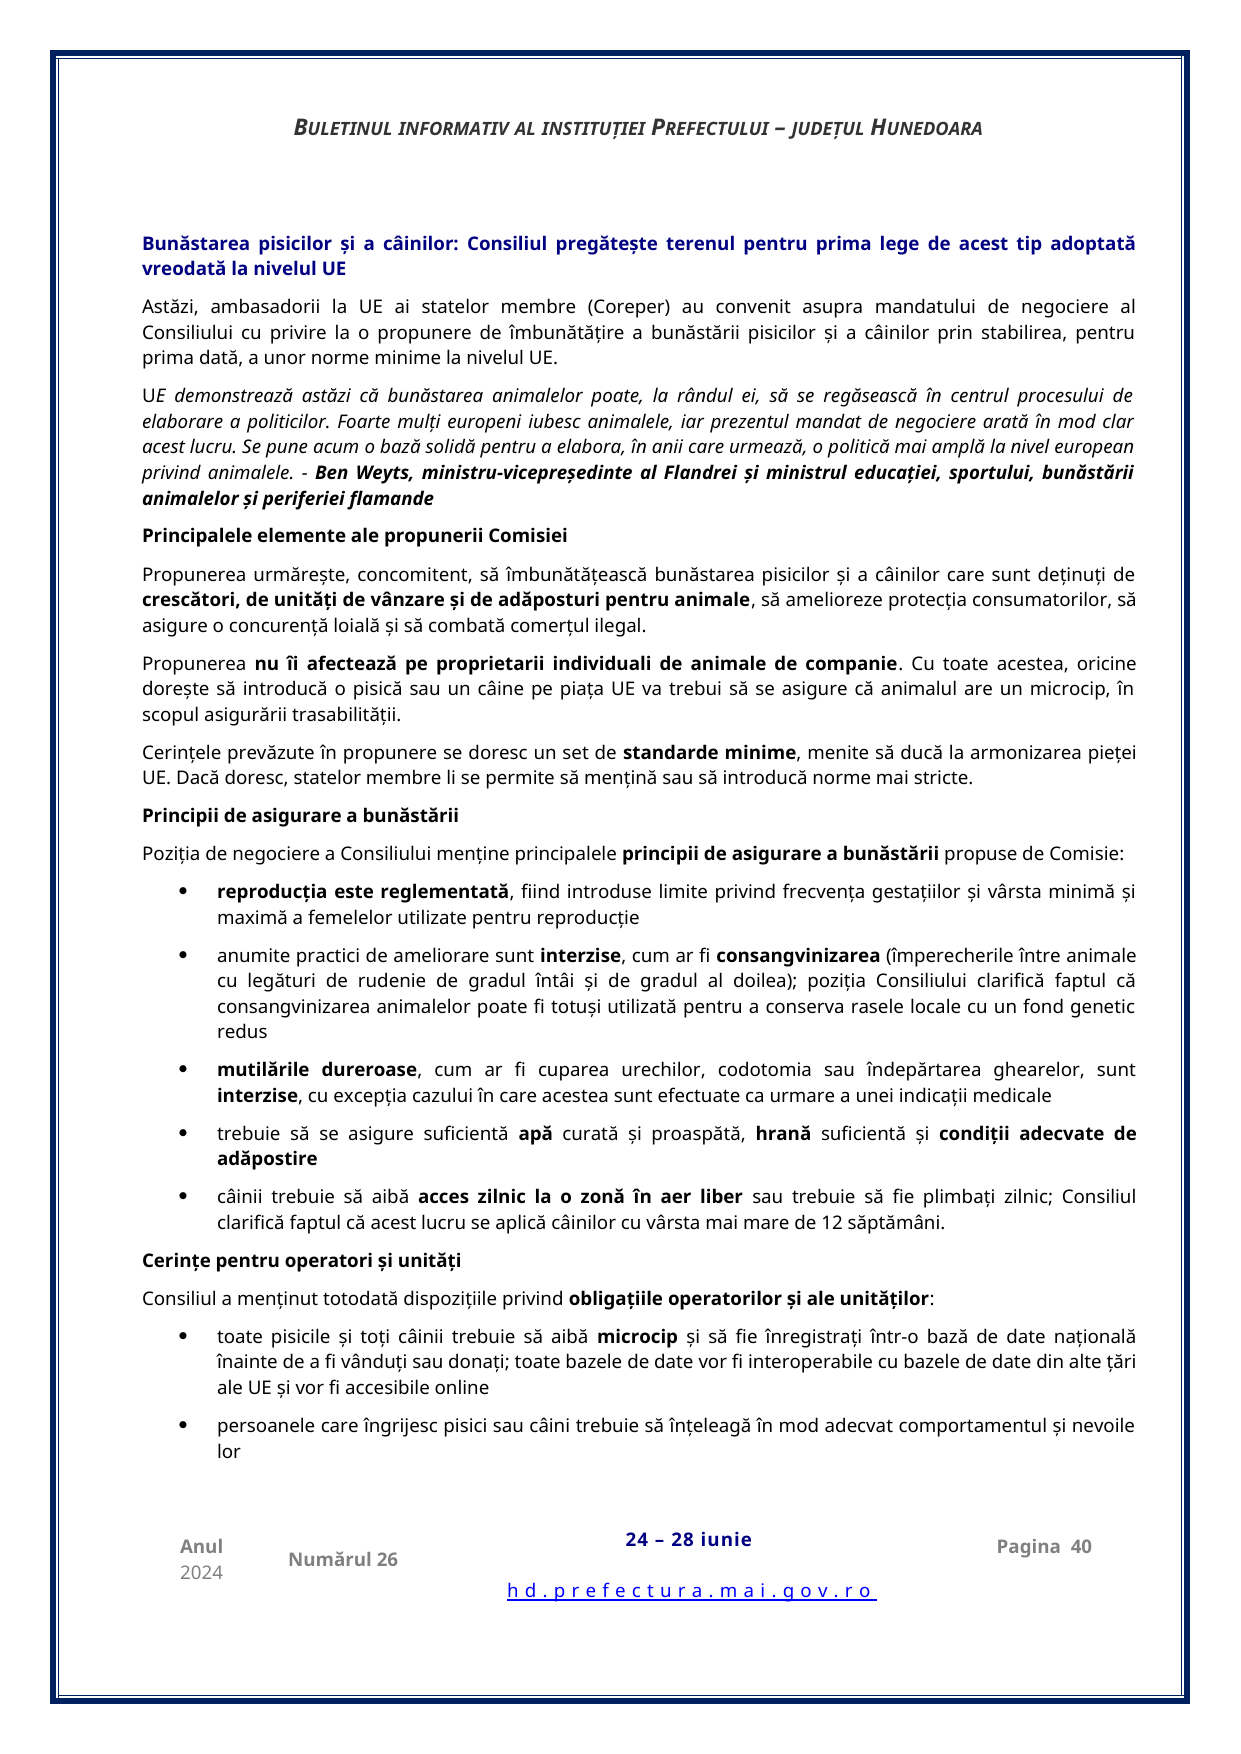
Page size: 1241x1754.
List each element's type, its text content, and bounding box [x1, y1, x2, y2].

text Cerințe pentru operatori și unități [142, 1247, 1137, 1273]
text Cerințele prevăzute în propunere se doresc un set de standarde minime, menite să ducă la armonizarea pieței UE. Dacă doresc, statelor membre li se permite să mențină sau să introducă norme mai stricte. [142, 739, 1137, 790]
text Principii de asigurare a bunăstării [142, 802, 1137, 828]
text Consiliul a menținut totodată dispozițiile privind obligațiile operatorilor și ale unităților: [142, 1285, 1137, 1311]
text Principalele elemente ale propunerii Comisiei [142, 523, 1137, 548]
list persoanele care îngrijesc pisici sau câini trebuie să înțeleagă în mod adecvat comportamentul și nevoile lor [179, 1412, 1137, 1463]
text Propunerea urmărește, concomitent, să îmbunătățească bunăstarea pisicilor și a câinilor care sunt deținuți de crescători, de unități de vânzare și de adăposturi pentru animale, să amelioreze protecția consumatorilor, să asigure o concurență loială și să combată comerțul ilegal. [142, 561, 1137, 637]
text Poziția de negociere a Consiliului menține principalele principii de asigurare a bunăstării propuse de Comisie: [142, 841, 1137, 866]
list reproducția este reglementată, fiind introduse limite privind frecvența gestațiilor și vârsta minimă și maximă a femelelor utilizate pentru reproducție [179, 878, 1137, 929]
text Astăzi, ambasadorii la UE ai statelor membre (Coreper) au convenit asupra mandatului de negociere al Consiliului cu privire la o propunere de îmbunătățire a bunăstării pisicilor și a câinilor prin stabilirea, pentru prima dată, a unor norme minime la nivelul UE. [142, 294, 1137, 370]
text UE demonstrează astăzi că bunăstarea animalelor poate, la rândul ei, să se regăsească în centrul procesului de elaborare a politicilor. Foarte mulți europeni iubesc animalele, iar prezentul mandat de negociere arată în mod clar acest lucru. Se pune acum o bază solidă pentru a elabora, în anii care urmează, o politică mai amplă la nivel european privind animalele. - Ben Weyts, ministru-vicepreședinte al Flandrei și ministrul educației, sportului, bunăstării animalelor și periferiei flamande [142, 383, 1137, 510]
list trebuie să se asigure suficientă apă curată și proaspătă, hrană suficientă și condiții adecvate de adăpostire [179, 1120, 1137, 1171]
list toate pisicile și toți câinii trebuie să aibă microcip și să fie înregistrați într-o bază de date națională înainte de a fi vânduți sau donați; toate bazele de date vor fi interoperabile cu bazele de date din alte țări ale UE și vor fi accesibile online [179, 1323, 1137, 1400]
text Propunerea nu îi afectează pe proprietarii individuali de animale de companie. Cu toate acestea, oricine dorește să introducă o pisică sau un câine pe piața UE va trebui să se asigure că animalul are un microcip, în scopul asigurării trasabilității. [142, 650, 1137, 726]
list câinii trebuie să aibă acces zilnic la o zonă în aer liber sau trebuie să fie plimbați zilnic; Consiliul clarifică faptul că acest lucru se aplică câinilor cu vârsta mai mare de 12 săptămâni. [179, 1184, 1137, 1235]
list anumite practici de ameliorare sunt interzise, cum ar fi consangvinizarea (împerecherile între animale cu legături de rudenie de gradul întâi și de gradul al doilea); poziția Consiliului clarifică faptul că consangvinizarea animalelor poate fi totuși utilizată pentru a conserva rasele locale cu un fond genetic redus [179, 942, 1137, 1044]
list mutilările dureroase, cum ar fi cuparea urechilor, codotomia sau îndepărtarea ghearelor, sunt interzise, cu excepția cazului în care acestea sunt efectuate ca urmare a unei indicații medicale [179, 1057, 1137, 1108]
text Bunăstarea pisicilor și a câinilor: Consiliul pregătește terenul pentru prima lege de acest tip adoptată vreodată la nivelul UE [142, 230, 1137, 281]
